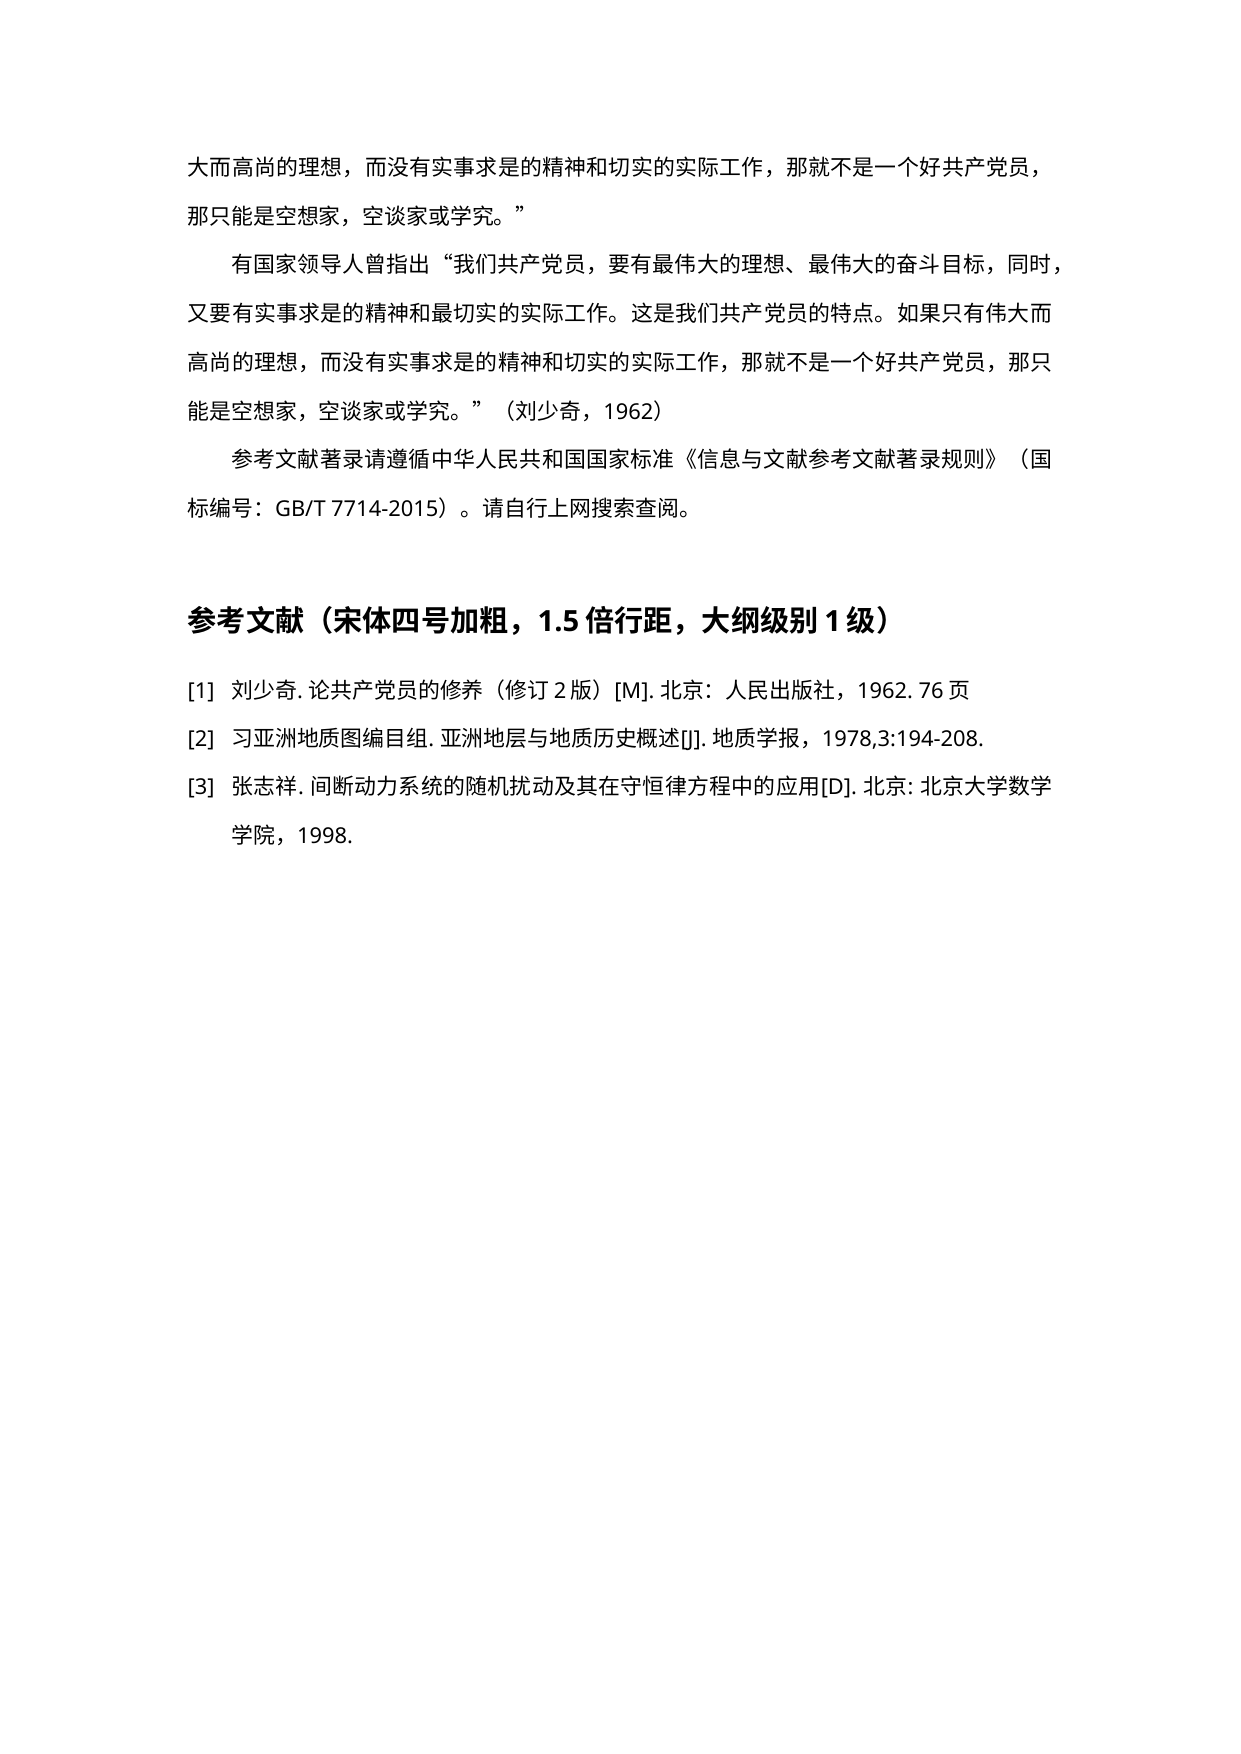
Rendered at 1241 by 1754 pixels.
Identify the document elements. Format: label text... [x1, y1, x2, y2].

text 有国家领导人曾指出“我们共产党员，要有最伟大的理想、最伟大的奋斗目标，同时，又要有实事求是的精神和最切实的实际工作。这是我们共产党员的特点。如果只有伟大而高尚的理想，而没有实事求是的精神和切实的实际工作，那就不是一个好共产党员，那只能是空想家，空谈家或学究。”（刘少奇，1962） [187, 247, 1053, 426]
text 参考文献著录请遵循中华人民共和国国家标准《信息与文献参考文献著录规则》（国标编号：GB/T 7714-2015）。请自行上网搜索查阅。 [187, 442, 1053, 523]
list 张志祥. 间断动力系统的随机扰动及其在守恒律方程中的应用[D]. 北京: 北京大学数学学院，1998. [187, 769, 1053, 850]
list 刘少奇. 论共产党员的修养（修订2版）[M]. 北京：人民出版社，1962. 76页 [187, 672, 1053, 705]
subtitle 参考文献（宋体四号加粗，1.5倍行距，大纲级别1级） [187, 586, 1053, 651]
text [187, 150, 1053, 231]
list 习亚洲地质图编目组. 亚洲地层与地质历史概述[J]. 地质学报，1978,3:194-208. [187, 721, 1053, 753]
